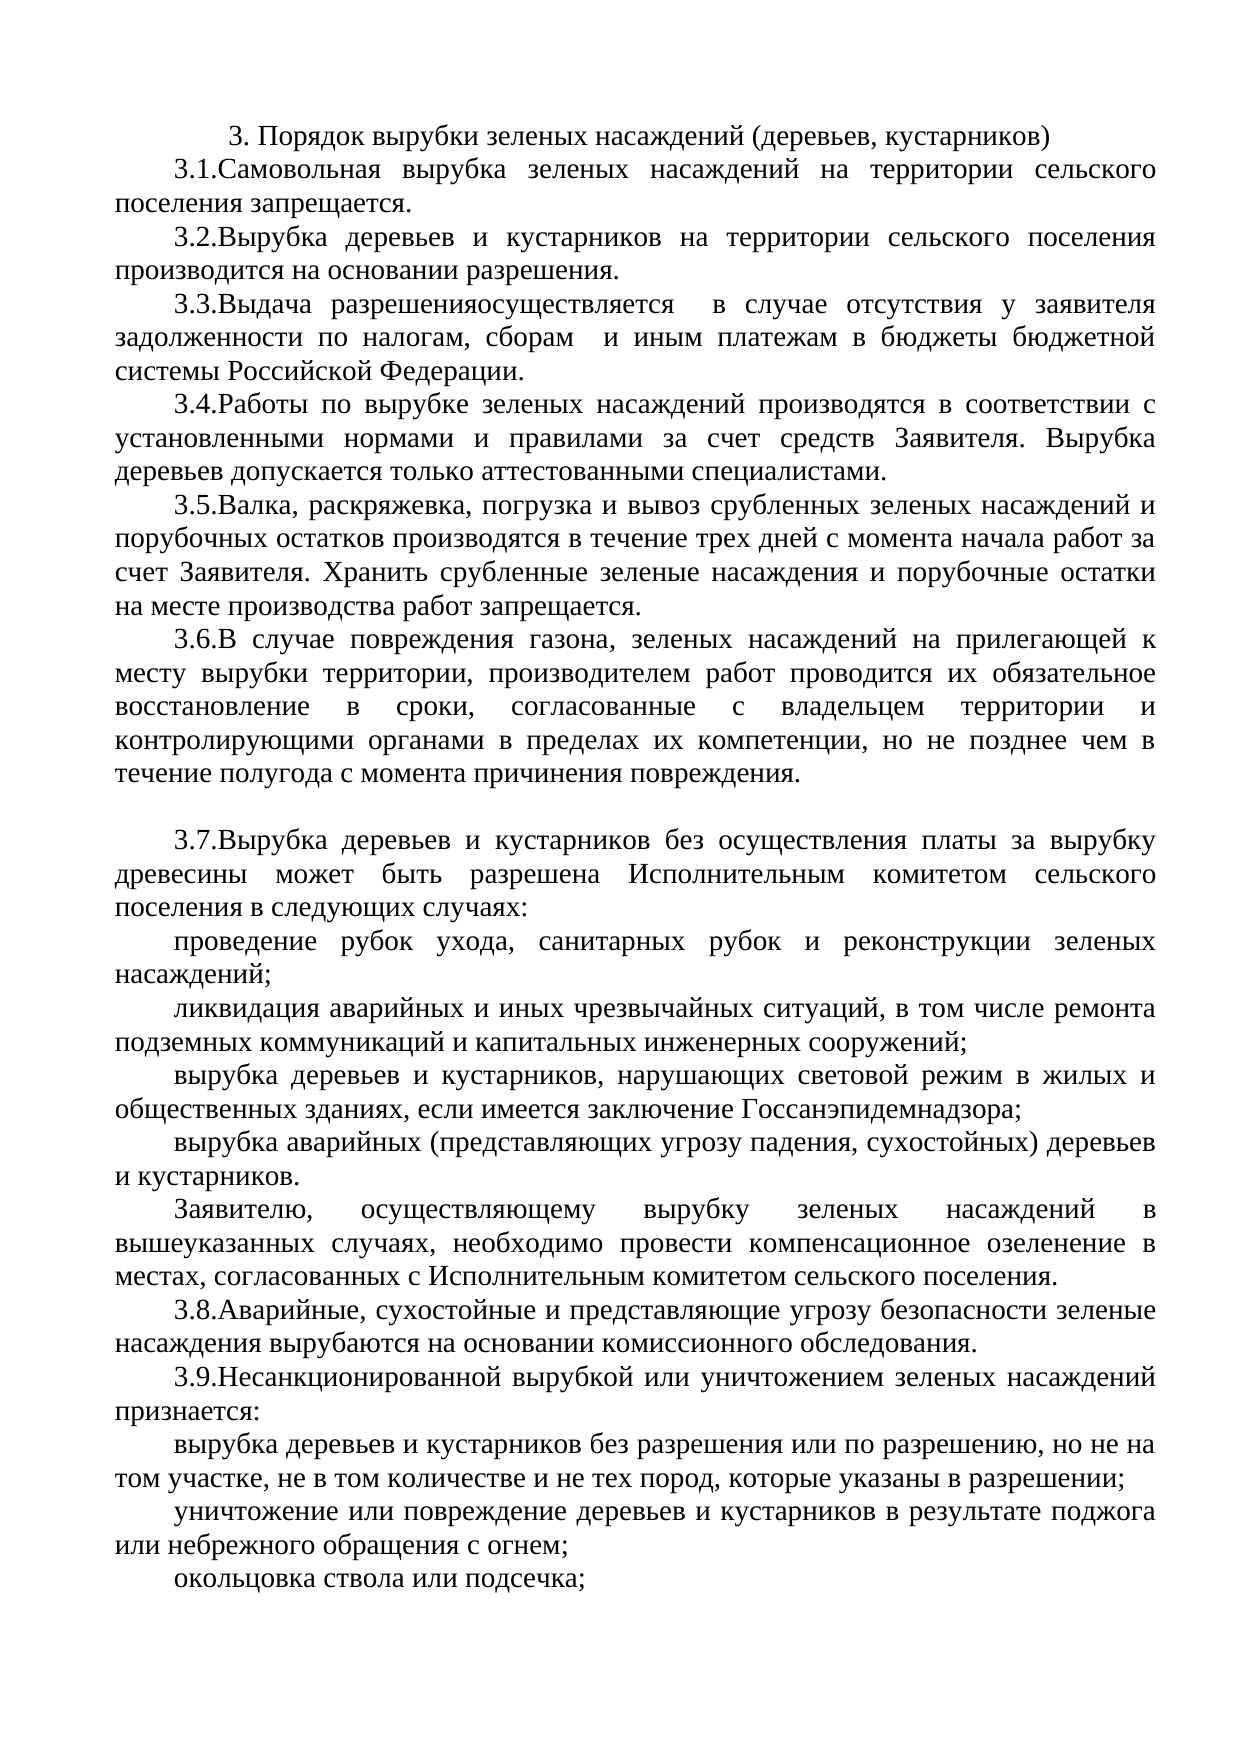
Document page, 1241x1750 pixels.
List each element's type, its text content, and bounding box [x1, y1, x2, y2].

text уничтожение или повреждение деревьев и кустарников в результате поджога или небрежного обращения с огнем; [114, 1493, 1157, 1560]
text 3.1.Самовольная вырубка зеленых насаждений на территории сельского поселения запрещается. [114, 152, 1157, 219]
text Заявителю, осуществляющему вырубку зеленых насаждений в вышеуказанных случаях, необходимо провести компенсационное озеленение в местах, согласованных с Исполнительным комитетом сельского поселения. [114, 1191, 1157, 1292]
text 3.5.Валка, раскряжевка, погрузка и вывоз срубленных зеленых насаждений и порубочных остатков производятся в течение трех дней с момента начала работ за счет Заявителя. Хранить срубленные зеленые насаждения и порубочные остатки на месте производства работ запрещается. [114, 487, 1157, 621]
text 3.9.Несанкционированной вырубкой или уничтожением зеленых насаждений признается: [114, 1359, 1157, 1426]
text 3.2.Вырубка деревьев и кустарников на территории сельского поселения производится на основании разрешения. [114, 219, 1157, 286]
text вырубка деревьев и кустарников без разрешения или по разрешению, но не на том участке, не в том количестве и не тех пород, которые указаны в разрешении; [114, 1426, 1157, 1493]
text вырубка деревьев и кустарников, нарушающих световой режим в жилых и общественных зданиях, если имеется заключение Госсанэпидемнадзора; [114, 1057, 1157, 1124]
text окольцовка ствола или подсечка; [114, 1560, 1157, 1594]
text 3. Порядок вырубки зеленых насаждений (деревьев, кустарников) [114, 118, 1157, 152]
text 3.7.Вырубка деревьев и кустарников без осуществления платы за вырубку древесины может быть разрешена Исполнительным комитетом сельского поселения в следующих случаях: [114, 822, 1157, 923]
text 3.8.Аварийные, сухостойные и представляющие угрозу безопасности зеленые насаждения вырубаются на основании комиссионного обследования. [114, 1292, 1157, 1359]
text 3.6.В случае повреждения газона, зеленых насаждений на прилегающей к месту вырубки территории, производителем работ проводится их обязательное восстановление в сроки, согласованные с владельцем территории и контролирующими органами в пределах их компетенции, но не позднее чем в течение полугода с момента причинения повреждения. [114, 621, 1157, 789]
text проведение рубок ухода, санитарных рубок и реконструкции зеленых насаждений; [114, 923, 1157, 990]
text 3.3.Выдача разрешенияосуществляется в случае отсутствия у заявителя задолженности по налогам, сборам и иным платежам в бюджеты бюджетной системы Российской Федерации. [114, 286, 1157, 386]
text вырубка аварийных (представляющих угрозу падения, сухостойных) деревьев и кустарников. [114, 1124, 1157, 1191]
text 3.4.Работы по вырубке зеленых насаждений производятся в соответствии с установленными нормами и правилами за счет средств Заявителя. Вырубка деревьев допускается только аттестованными специалистами. [114, 386, 1157, 487]
text ликвидация аварийных и иных чрезвычайных ситуаций, в том числе ремонта подземных коммуникаций и капитальных инженерных сооружений; [114, 990, 1157, 1057]
